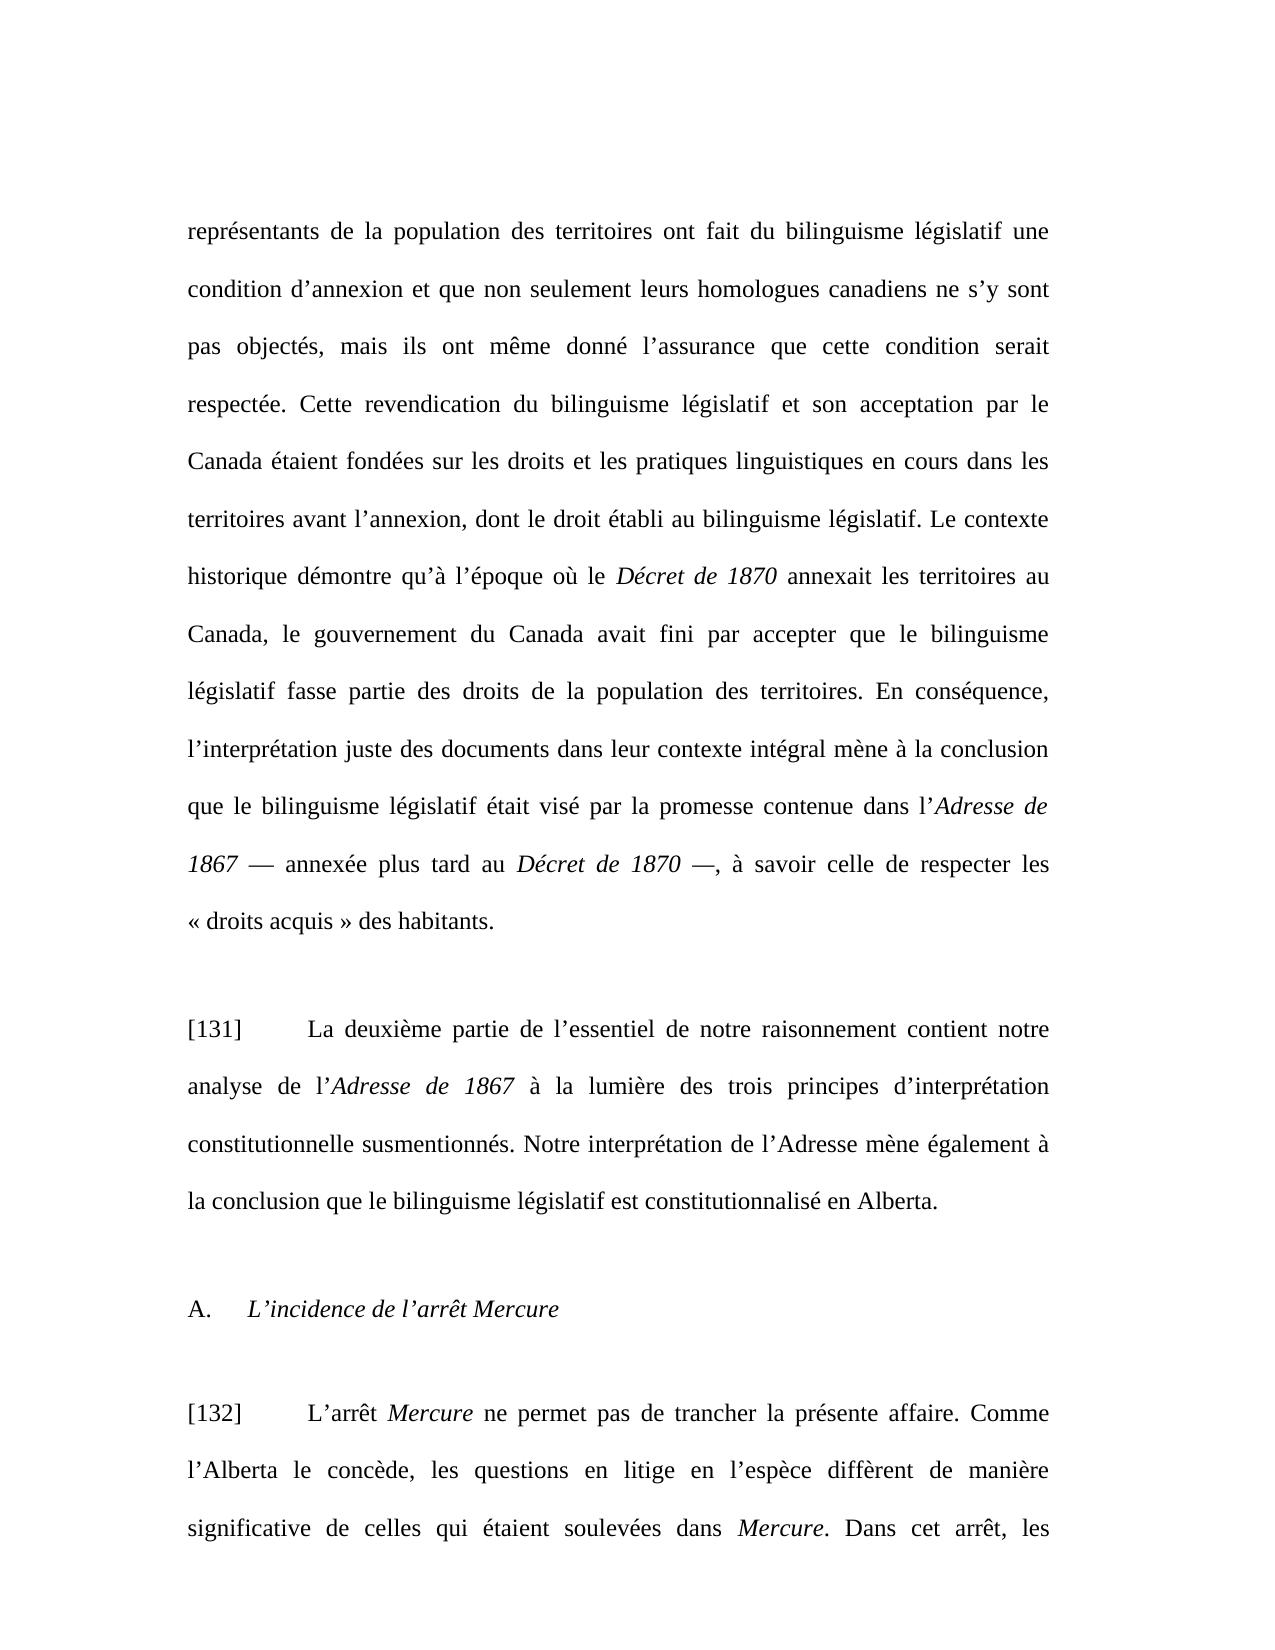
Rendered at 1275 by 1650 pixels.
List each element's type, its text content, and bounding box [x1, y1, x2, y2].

text La deuxième partie de l’essentiel de notre raisonnement contient notre analyse de l’Adresse de 1867 à la lumière des trois principes d’interprétation constitutionnelle susmentionnés. Notre interprétation de l’Adresse mène également à la conclusion que le bilinguisme législatif est constitutionnalisé en Alberta. [187, 1014, 1050, 1215]
title L’incidence de l’arrêt Mercure [187, 1294, 1050, 1323]
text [187, 1398, 1050, 1541]
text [187, 216, 1050, 935]
